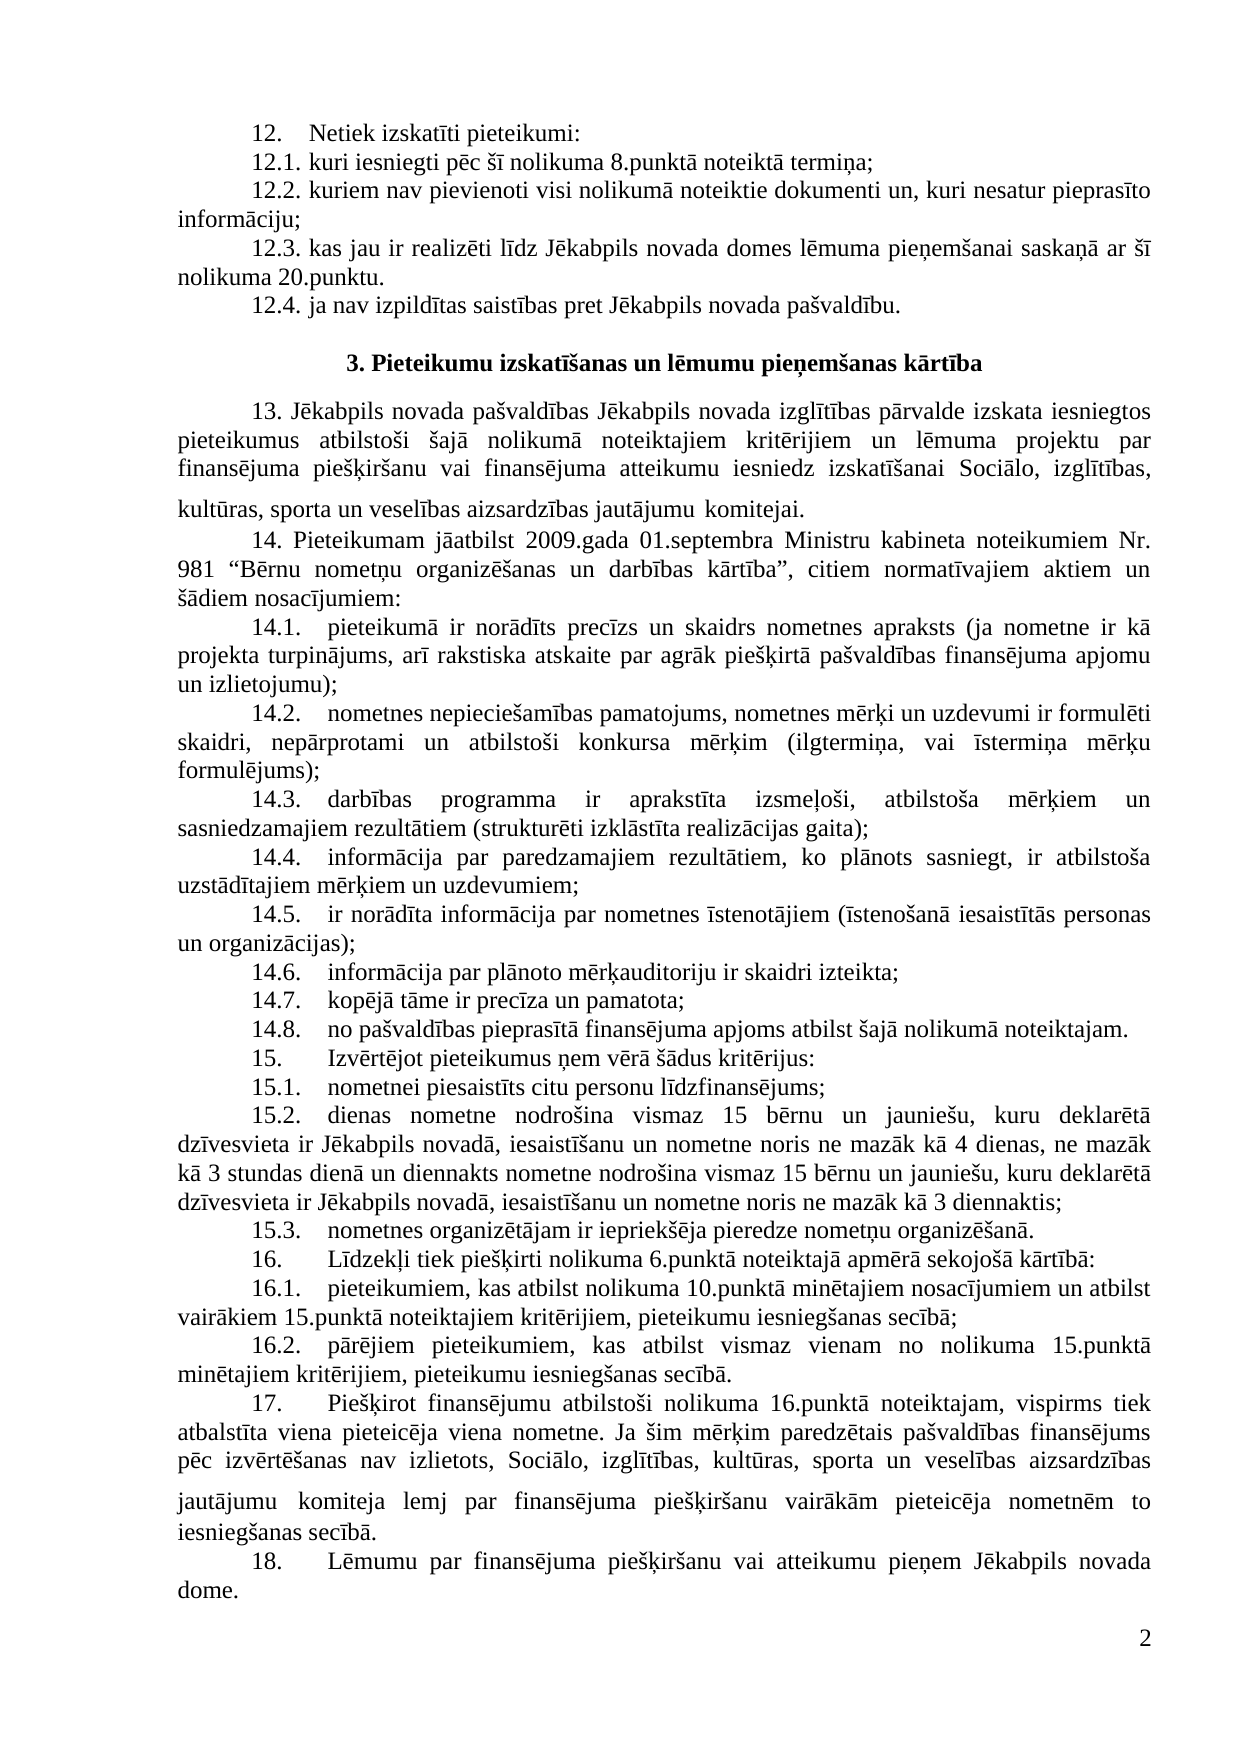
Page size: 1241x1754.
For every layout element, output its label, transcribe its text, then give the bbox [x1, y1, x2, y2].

text 14.7. kopējā tāme ir precīza un pamatota; [177, 985, 1152, 1014]
text 14.6. informācija par plānoto mērķauditoriju ir skaidri izteikta; [177, 957, 1152, 985]
text 12.1. kuri iesniegti pēc šī nolikuma 8.punktā noteiktā termiņa; [177, 147, 1152, 176]
text 18. Lēmumu par finansējuma piešķiršanu vai atteikumu pieņem Jēkabpils novada dome. [177, 1546, 1152, 1603]
text 3. Pieteikumu izskatīšanas un lēmumu pieņemšanas kārtība [177, 348, 1152, 377]
text 15. Izvērtējot pieteikumus ņem vērā šādus kritērijus: [177, 1043, 1152, 1072]
text 15.2. dienas nometne nodrošina vismaz 15 bērnu un jauniešu, kuru deklarētā dzīvesvieta ir Jēkabpils novadā, iesaistīšanu un nometne noris ne mazāk kā 4 dienas, ne mazāk kā 3 stundas dienā un diennakts nometne nodrošina vismaz 15 bērnu un jauniešu, kuru deklarētā dzīvesvieta ir Jēkabpils novadā, iesaistīšanu un nometne noris ne mazāk kā 3 diennaktis; [177, 1100, 1152, 1215]
text 12. Netiek izskatīti pieteikumi: [177, 118, 1152, 147]
text 12.4. ja nav izpildītas saistības pret Jēkabpils novada pašvaldību. [177, 291, 1152, 319]
text 14.5. ir norādīta informācija par nometnes īstenotājiem (īstenošanā iesaistītās personas un organizācijas); [177, 899, 1152, 957]
text 16.1. pieteikumiem, kas atbilst nolikuma 10.punktā minētajiem nosacījumiem un atbilst vairākiem 15.punktā noteiktajiem kritērijiem, pieteikumu iesniegšanas secībā; [177, 1273, 1152, 1330]
text 15.1. nometnei piesaistīts citu personu līdzfinansējums; [177, 1072, 1152, 1100]
text 14.4. informācija par paredzamajiem rezultātiem, ko plānots sasniegt, ir atbilstoša uzstādītajiem mērķiem un uzdevumiem; [177, 842, 1152, 899]
text 14.2. nometnes nepieciešamības pamatojums, nometnes mērķi un uzdevumi ir formulēti skaidri, nepārprotami un atbilstoši konkursa mērķim (ilgtermiņa, vai īstermiņa mērķu formulējums); [177, 698, 1152, 784]
text 12.3. kas jau ir realizēti līdz Jēkabpils novada domes lēmuma pieņemšanai saskaņā ar šī nolikuma 20.punktu. [177, 233, 1152, 291]
text 15.3. nometnes organizētājam ir iepriekšēja pieredze nometņu organizēšanā. [177, 1215, 1152, 1244]
text 14. Pieteikumam jāatbilst 2009.gada 01.septembra Ministru kabineta noteikumiem Nr. 981 “Bērnu nometņu organizēšanas un darbības kārtība”, citiem normatīvajiem aktiem un šādiem nosacījumiem: [177, 525, 1152, 612]
text 14.8. no pašvaldības pieprasītā finansējuma apjoms atbilst šajā nolikumā noteiktajam. [177, 1014, 1152, 1043]
text 16. Līdzekļi tiek piešķirti nolikuma 6.punktā noteiktajā apmērā sekojošā kārtībā: [177, 1244, 1152, 1273]
text 16.2. pārējiem pieteikumiem, kas atbilst vismaz vienam no nolikuma 15.punktā minētajiem kritērijiem, pieteikumu iesniegšanas secībā. [177, 1330, 1152, 1388]
text 14.1. pieteikumā ir norādīts precīzs un skaidrs nometnes apraksts (ja nometne ir kā projekta turpinājums, arī rakstiska par agrāk piešķirtā pašvaldības finansējuma apjomu un izlietojumu); [177, 612, 1152, 698]
text 17. Piešķirot finansējumu atbilstoši nolikuma 16.punktā noteiktajam, vispirms tiek atbalstīta viena pieteicēja viena nometne. Ja šim mērķim paredzētais pašvaldības finansējums pēc izvērtēšanas nav izlietots, Sociālo, izglītības, kultūras, sporta un veselības aizsardzības jautājumu komiteja lemj par finansējuma piešķiršanu vairākām pieteicēja nometnēm to iesniegšanas secībā. [177, 1388, 1152, 1546]
text 13. Jēkabpils novada pašvaldības Jēkabpils novada izglītības pārvalde izskata iesniegtos pieteikumus atbilstoši šajā nolikumā noteiktajiem kritērijiem un lēmuma projektu par finansējuma piešķiršanu vai finansējuma atteikumu iesniedz izskatīšanai Sociālo, izglītības, kultūras, sporta un veselības aizsardzības jautājumu komitejai. [177, 396, 1152, 525]
text 14.3. darbības programma ir aprakstīta izsmeļoši, atbilstoša mērķiem un sasniedzamajiem rezultātiem (strukturēti izklāstīta realizācijas gaita); [177, 784, 1152, 842]
text 12.2. kuriem nav pievienoti visi nolikumā noteiktie dokumenti un, kuri nesatur pieprasīto informāciju; [177, 176, 1152, 233]
